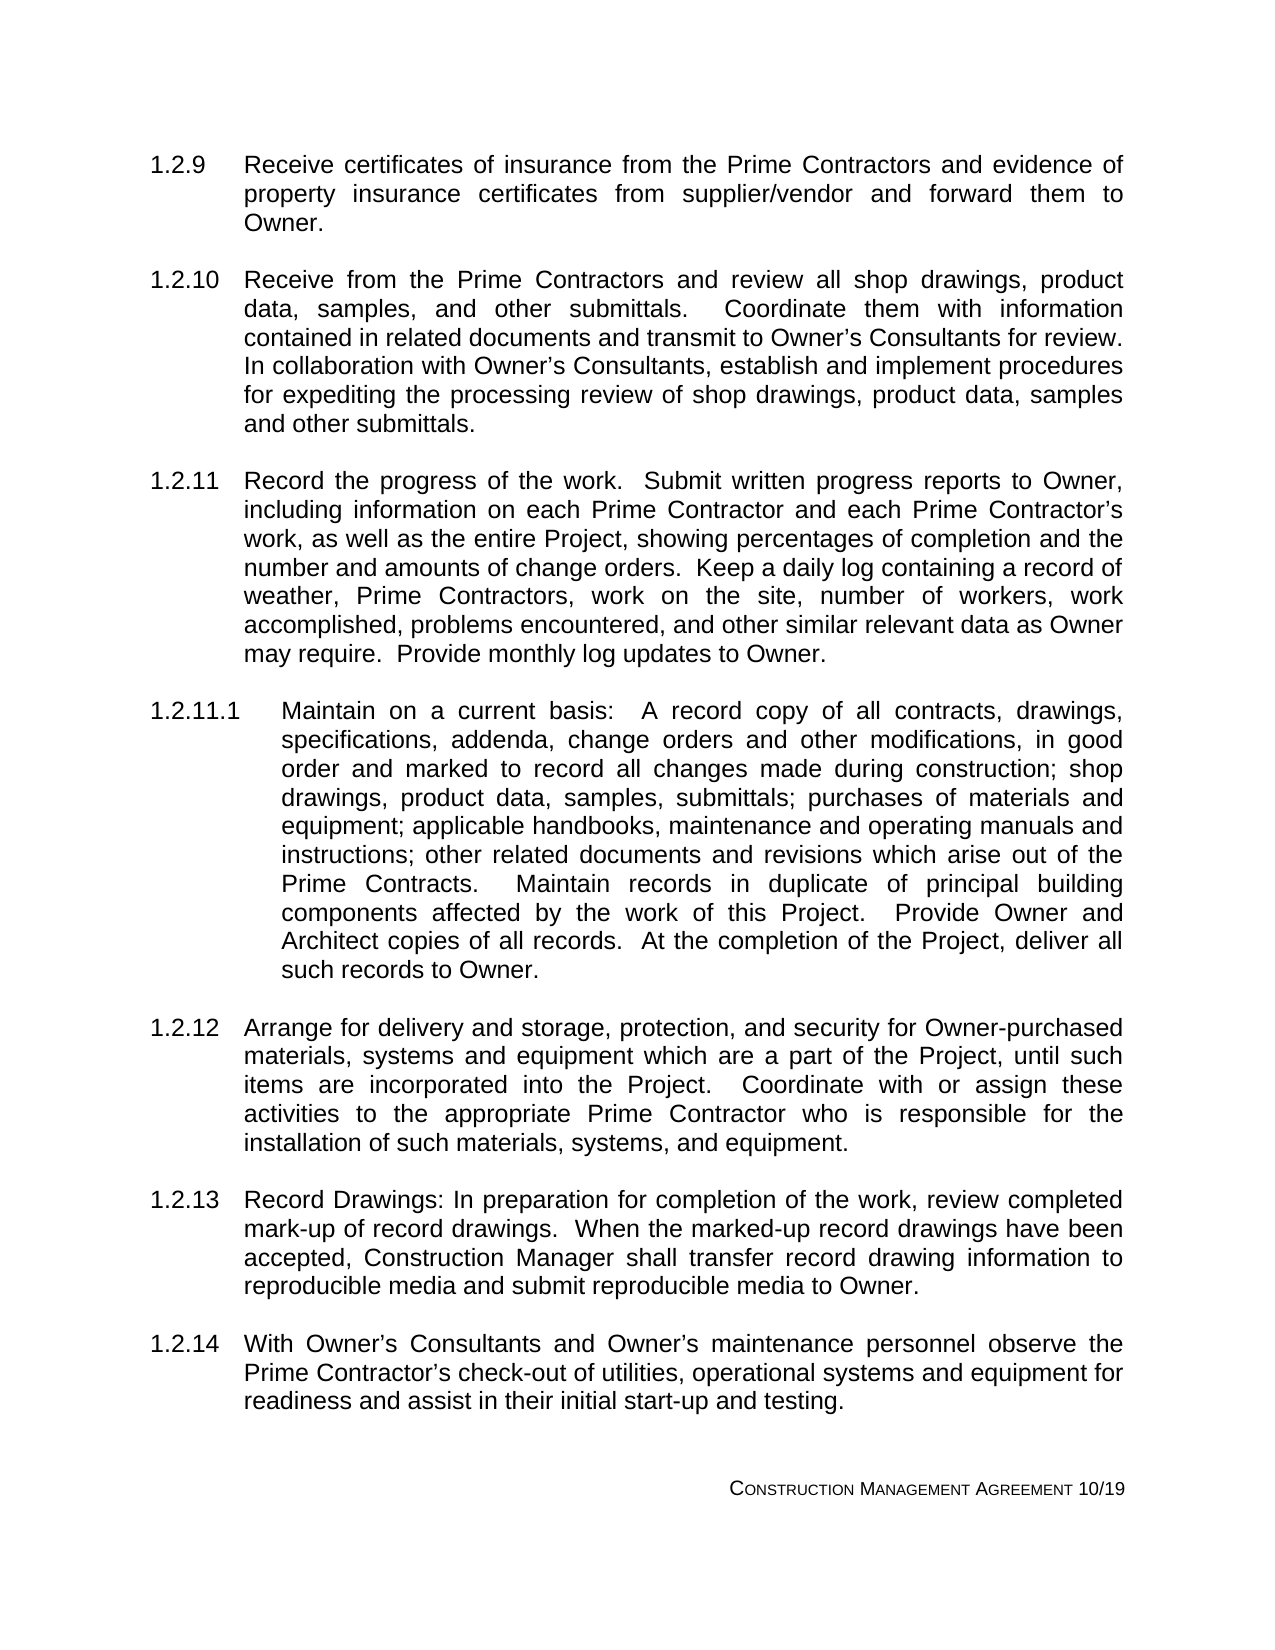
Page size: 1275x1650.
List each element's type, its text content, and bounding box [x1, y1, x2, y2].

text 1.2.12 Arrange for delivery and storage, protection, and security for Owner-purchased materials, systems and equipment which are a part of the Project, until such items are incorporated into the Project. Coordinate with or assign these activities to the appropriate Prime Contractor who is responsible for the installation of such materials, systems, and equipment. [150, 1012, 1125, 1156]
text 1.2.10 Receive from the Prime Contractors and review all shop drawings, product data, samples, and other submittals. Coordinate them with information contained in related documents and transmit to Owner’s Consultants for review. In collaboration with Owner’s Consultants, establish and implement procedures for expediting the processing review of shop drawings, product data, samples and other submittals. [150, 265, 1125, 437]
text 1.2.9 Receive certificates of insurance from the Prime Contractors and evidence of property insurance certificates from supplier/vendor and forward them to Owner. [150, 150, 1125, 236]
text 1.2.13 Record Drawings: In preparation for completion of the work, review completed mark-up of record drawings. When the marked-up record drawings have been accepted, Construction Manager shall transfer record drawing information to reproducible media and submit reproducible media to Owner. [150, 1185, 1125, 1300]
text 1.2.11 Record the progress of the work. Submit written progress reports to Owner, including information on each Prime Contractor and each Prime Contractor’s work, as well as the entire Project, showing percentages of completion and the number and amounts of change orders. Keep a daily log containing a record of weather, Prime Contractors, work on the site, number of workers, work accomplished, problems encountered, and other similar relevant data as Owner may require. Provide monthly log updates to Owner. [150, 466, 1125, 667]
text 1.2.14 With Owner’s Consultants and Owner’s maintenance personnel observe the Prime Contractor’s check-out of utilities, operational systems and equipment for readiness and assist in their initial start-up and testing. [150, 1329, 1125, 1415]
text 1.2.11.1 Maintain on a current basis: A record copy of all contracts, drawings, specifications, addenda, change orders and other modifications, in good order and marked to record all changes made during construction; shop drawings, product data, samples, submittals; purchases of materials and equipment; applicable handbooks, maintenance and operating manuals and instructions; other related documents and revisions which arise out of the Prime Contracts. Maintain records in duplicate of principal building components affected by the work of this Project. Provide Owner and Architect copies of all records. At the completion of the Project, deliver all such records to Owner. [150, 696, 1125, 984]
